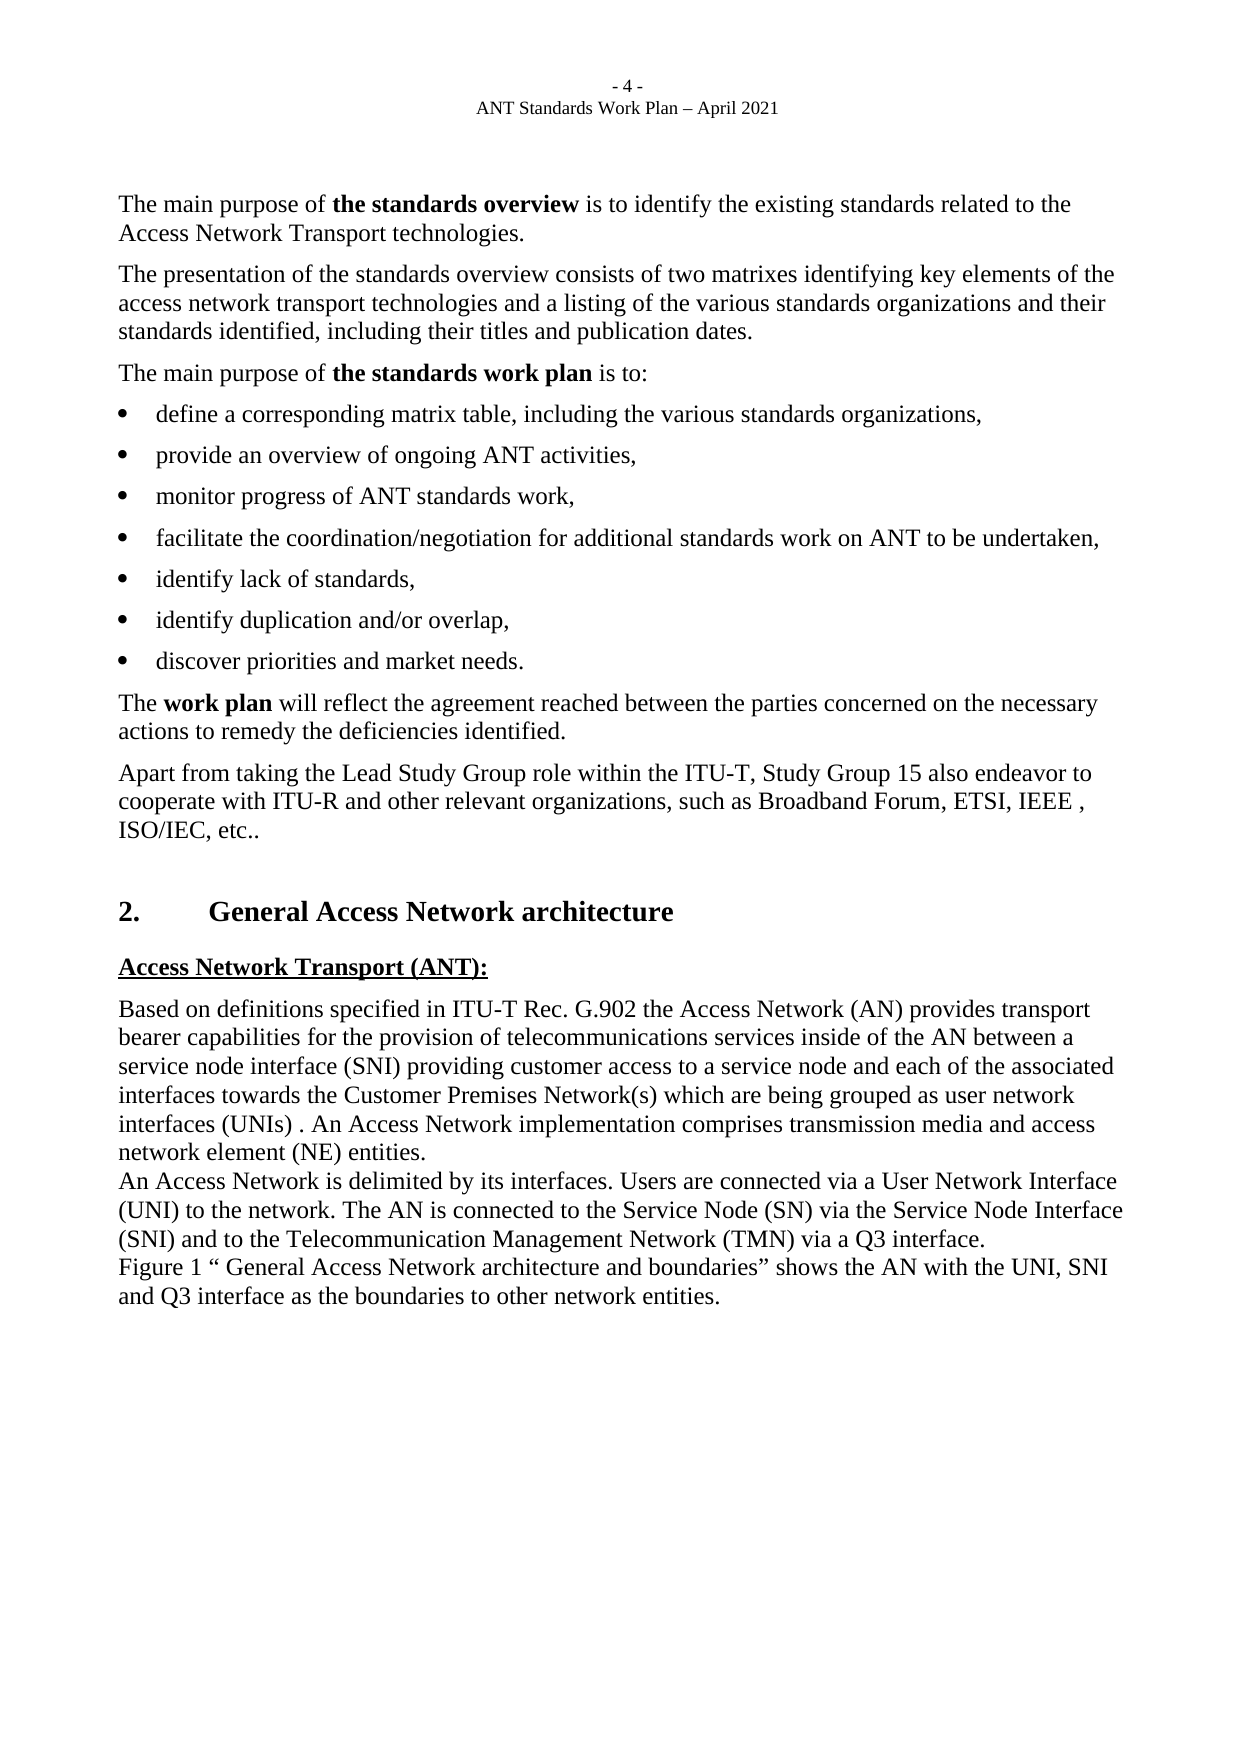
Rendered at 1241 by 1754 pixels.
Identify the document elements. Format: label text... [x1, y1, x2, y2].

list provide an overview of ongoing ANT activities, [118, 440, 1137, 469]
list facilitate the coordination/negotiation for additional standards work on ANT to be undertaken, [118, 523, 1137, 551]
list monitor progress of ANT standards work, [118, 481, 1137, 510]
list Access Network Transport (ANT): [118, 952, 1137, 981]
list Based on definitions specified in ITU-T Rec. G.902 the Access Network (AN) provides transport bearer capabilities for the provision of telecommunications services inside of the AN between a service node interface (SNI) providing customer access to a service node and each of the associated interfaces towards the Customer Premises Network(s) which are being grouped as user network interfaces (UNIs) . An Access Network implementation comprises transmission media and access network element (NE) entities. An Access Network is delimited by its interfaces. Users are connected via a User Network Interface (UNI) to the network. The AN is connected to the Service Node (SN) via the Service Node Interface (SNI) and to the Telecommunication Management Network (TMN) via a Q3 interface. Figure 1 “ General Access Network architecture and boundaries” shows the AN with the UNI, SNI and Q3 interface as the boundaries to other network entities. [118, 994, 1137, 1310]
list identify lack of standards, [118, 564, 1137, 593]
list discover priorities and market needs. [118, 646, 1137, 675]
list The presentation of the standards overview consists of two matrixes identifying key elements of the access network transport technologies and a listing of the various standards organizations and their standards identified, including their titles and publication dates. [118, 259, 1137, 345]
list identify duplication and/or overlap, [118, 605, 1137, 634]
list The main purpose of the standards overview is to identify the existing standards related to the Access Network Transport technologies. [118, 189, 1137, 246]
subtitle 2. General Access Network architecture [118, 894, 1137, 927]
list The work plan will reflect the agreement reached between the parties concerned on the necessary actions to remedy the deficiencies identified. [118, 688, 1137, 745]
list The main purpose of the standards work plan is to: [118, 358, 1137, 386]
list define a corresponding matrix table, including the various standards organizations, [118, 399, 1137, 428]
list Apart from taking the Lead Study Group role within the ITU-T, Study Group 15 also endeavor to cooperate with ITU-R and other relevant organizations, such as Broadband Forum, ETSI, IEEE , ISO/IEC, etc.. [118, 758, 1137, 844]
